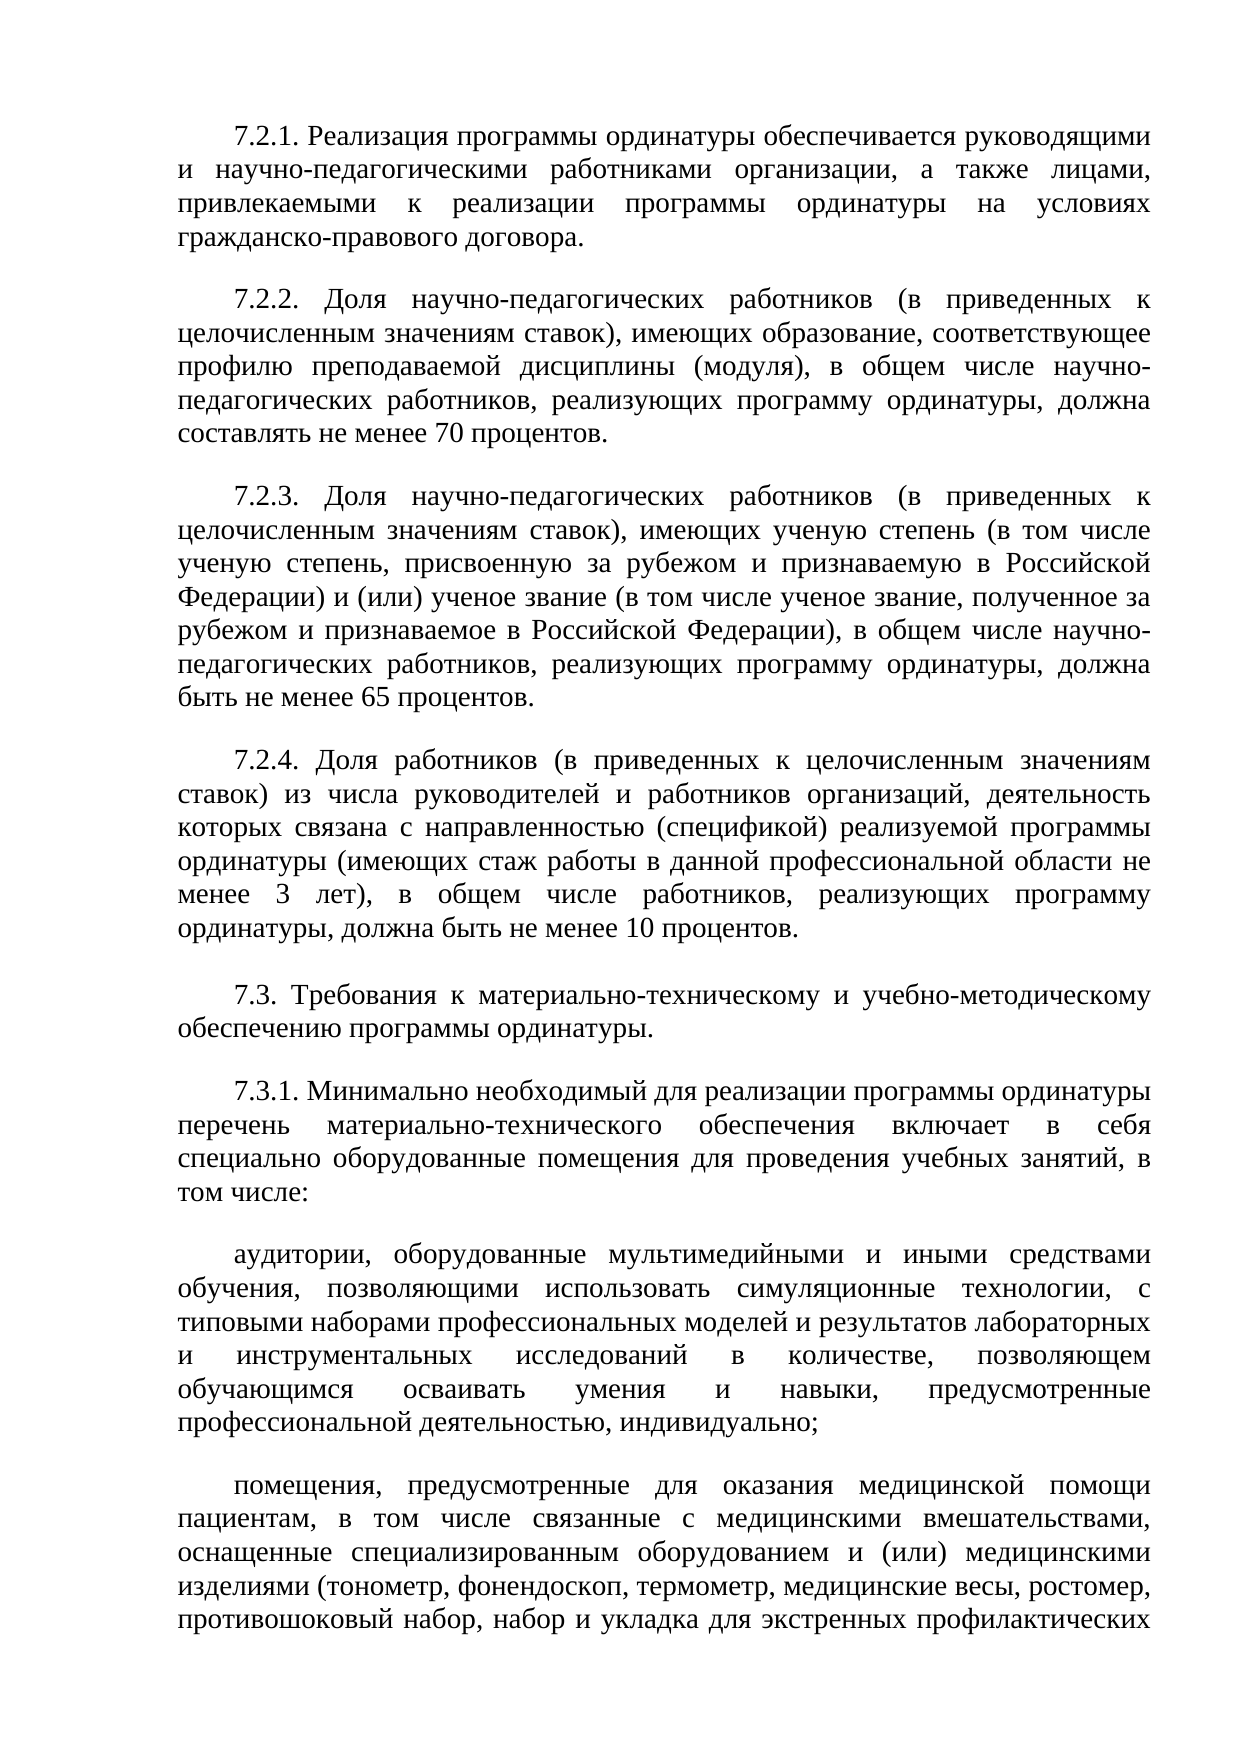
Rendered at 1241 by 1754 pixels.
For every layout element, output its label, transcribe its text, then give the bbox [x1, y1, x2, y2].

text аудитории, оборудованные мультимедийными и иными средствами обучения, позволяющими использовать симуляционные технологии, с типовыми наборами профессиональных моделей и результатов лабораторных и инструментальных исследований в количестве, позволяющем обучающимся осваивать умения и навыки, предусмотренные профессиональной деятельностью, индивидуально; [177, 1237, 1152, 1438]
text 7.2.2. Доля научно-педагогических работников (в приведенных к целочисленным значениям ставок), имеющих образование, соответствующее профилю преподаваемой дисциплины (модуля), в общем числе научно-педагогических работников, реализующих программу ординатуры, должна составлять не менее 70 процентов. [177, 281, 1152, 449]
text 7.2.4. Доля работников (в приведенных к целочисленным значениям ставок) из числа руководителей и работников организаций, деятельность которых связана с направленностью (спецификой) реализуемой программы ординатуры (имеющих стаж работы в данной профессиональной области не менее 3 лет), в общем числе работников, реализующих программу ординатуры, должна быть не менее 10 процентов. [177, 742, 1152, 943]
text 7.3. Требования к материально-техническому и учебно-методическому обеспечению программы ординатуры. [177, 977, 1152, 1044]
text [177, 1467, 1152, 1635]
text 7.2.1. Реализация программы ординатуры обеспечивается руководящими и научно-педагогическими работниками организации, а также лицами, привлекаемыми к реализации программы ординатуры на условиях гражданско-правового договора. [177, 118, 1152, 252]
text 7.2.3. Доля научно-педагогических работников (в приведенных к целочисленным значениям ставок), имеющих ученую степень (в том числе ученую степень, присвоенную за рубежом и признаваемую в Российской Федерации) и (или) ученое звание (в том числе ученое звание, полученное за рубежом и признаваемое в Российской Федерации), в общем числе научно-педагогических работников, реализующих программу ординатуры, должна быть не менее 65 процентов. [177, 478, 1152, 713]
text 7.3.1. Минимально необходимый для реализации программы ординатуры перечень материально-технического обеспечения включает в себя специально оборудованные помещения для проведения учебных занятий, в том числе: [177, 1073, 1152, 1207]
